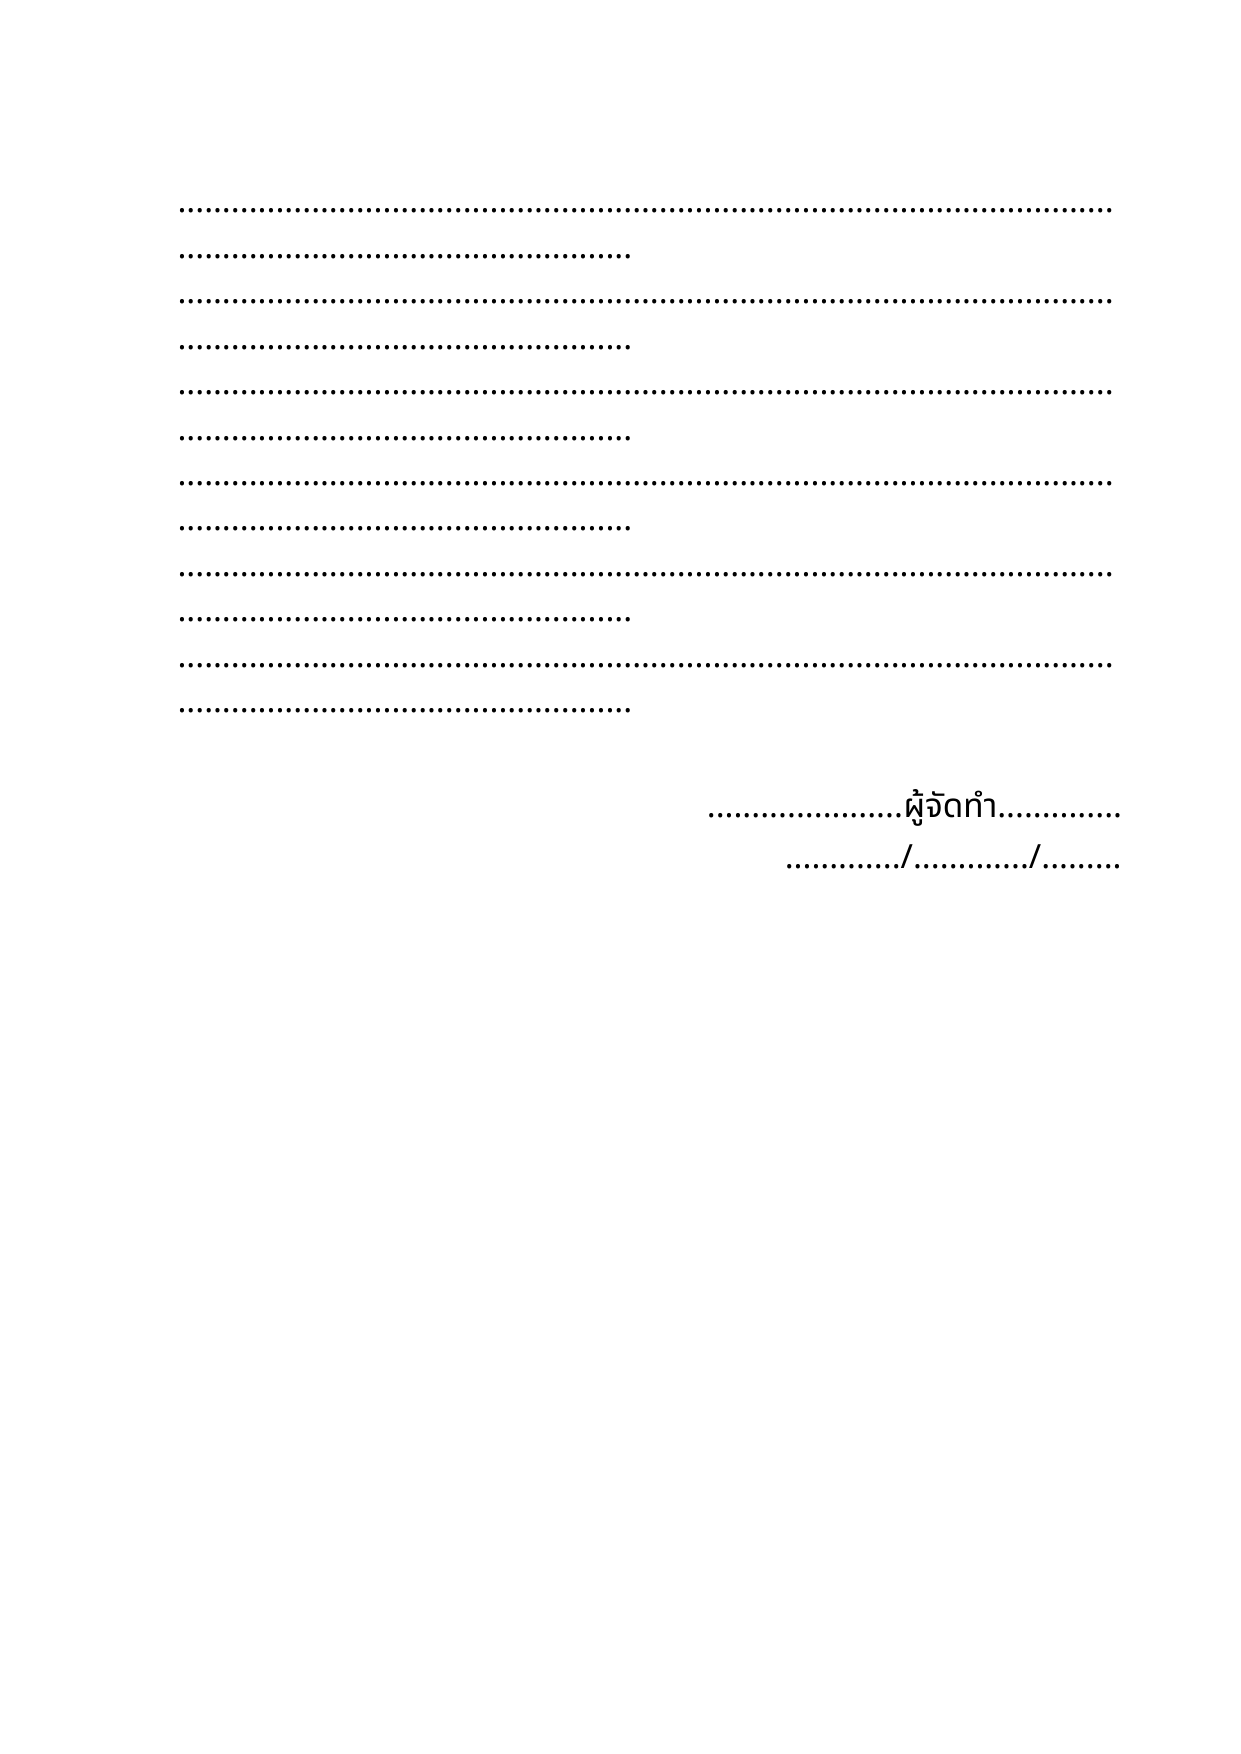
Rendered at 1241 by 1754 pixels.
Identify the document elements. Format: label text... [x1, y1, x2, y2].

text ............./............./......... [177, 832, 1122, 878]
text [177, 177, 1122, 268]
text ......................ผู้จัดทำ.............. [177, 782, 1122, 832]
